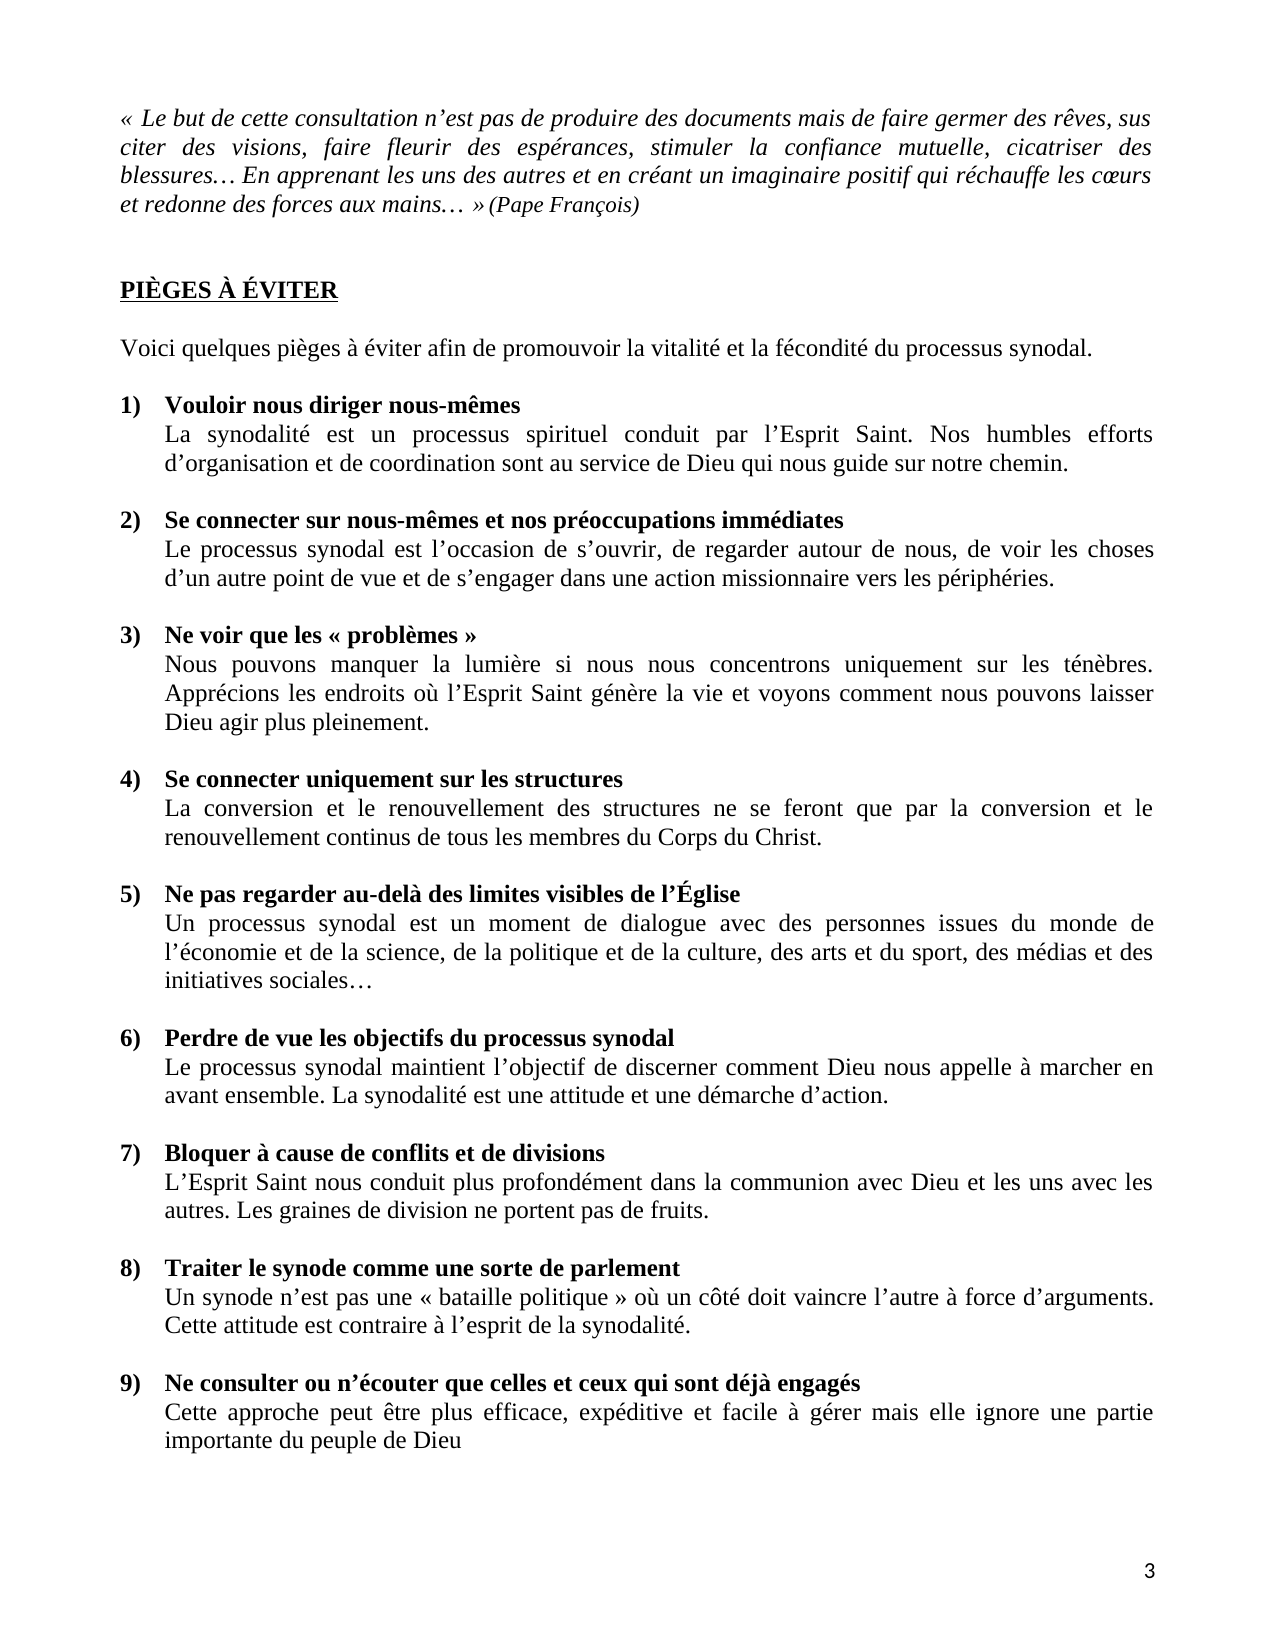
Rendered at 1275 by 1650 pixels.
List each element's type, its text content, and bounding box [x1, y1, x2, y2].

text 6) Perdre de vue les objectifs du processus synodal [120, 1023, 1155, 1052]
text PIÈGES À ÉVITER [120, 276, 1155, 304]
text 4) Se connecter uniquement sur les structures [120, 764, 1155, 793]
text 8) Traiter le synode comme une sorte de parlement [120, 1253, 1155, 1282]
text 1) Vouloir nous diriger nous-mêmes [120, 391, 1155, 419]
text Le processus synodal maintient l’objectif de discerner comment Dieu nous appelle à marcher en avant ensemble. La synodalité est une attitude et une démarche d’action. [164, 1052, 1155, 1109]
text 2) Se connecter sur nous-mêmes et nos préoccupations immédiates [120, 506, 1155, 534]
text L’Esprit Saint nous conduit plus profondément dans la communion avec Dieu et les uns avec les autres. Les graines de division ne portent pas de fruits. [164, 1167, 1155, 1224]
text Un synode n’est pas une « bataille politique » où un côté doit vaincre l’autre à force d’arguments. Cette attitude est contraire à l’esprit de la synodalité. [164, 1282, 1155, 1339]
text Nous pouvons manquer la lumière si nous nous concentrons uniquement sur les ténèbres. Apprécions les endroits où l’Esprit Saint génère la vie et voyons comment nous pouvons laisser Dieu agir plus pleinement. [164, 649, 1155, 736]
text Un processus synodal est un moment de dialogue avec des personnes issues du monde de l’économie et de la science, de la politique et de la culture, des arts et du sport, des médias et des initiatives sociales… [164, 908, 1155, 994]
text Cette approche peut être plus efficace, expéditive et facile à gérer mais elle ignore une partie importante du peuple de Dieu [164, 1397, 1155, 1454]
text Voici quelques pièges à éviter afin de promouvoir la vitalité et la fécondité du processus synodal. [120, 333, 1155, 362]
text 3) Ne voir que les « problèmes » [120, 621, 1155, 649]
text Le processus synodal est l’occasion de s’ouvrir, de regarder autour de nous, de voir les choses d’un autre point de vue et de s’engager dans une action missionnaire vers les périphéries. [164, 534, 1155, 592]
text La conversion et le renouvellement des structures ne se feront que par la conversion et le renouvellement continus de tous les membres du Corps du Christ. [164, 793, 1155, 851]
text La synodalité est un processus spirituel conduit par l’Esprit Saint. Nos humbles efforts d’organisation et de coordination sont au service de Dieu qui nous guide sur notre chemin. [164, 419, 1155, 477]
text 5) Ne pas regarder au-delà des limites visibles de l’Église [120, 879, 1155, 908]
text 9) Ne consulter ou n’écouter que celles et ceux qui sont déjà engagés [120, 1368, 1155, 1397]
text « Le but de cette consultation n’est pas de produire des documents mais de faire germer des rêves, sus citer des visions, faire fleurir des espérances, stimuler la confiance mutuelle, cicatriser des blessures… En apprenant les uns des autres et en créant un imaginaire positif qui réchauffe les cœurs et redonne des forces aux mains… » (Pape François) [120, 103, 1155, 218]
text 7) Bloquer à cause de conflits et de divisions [120, 1138, 1155, 1167]
